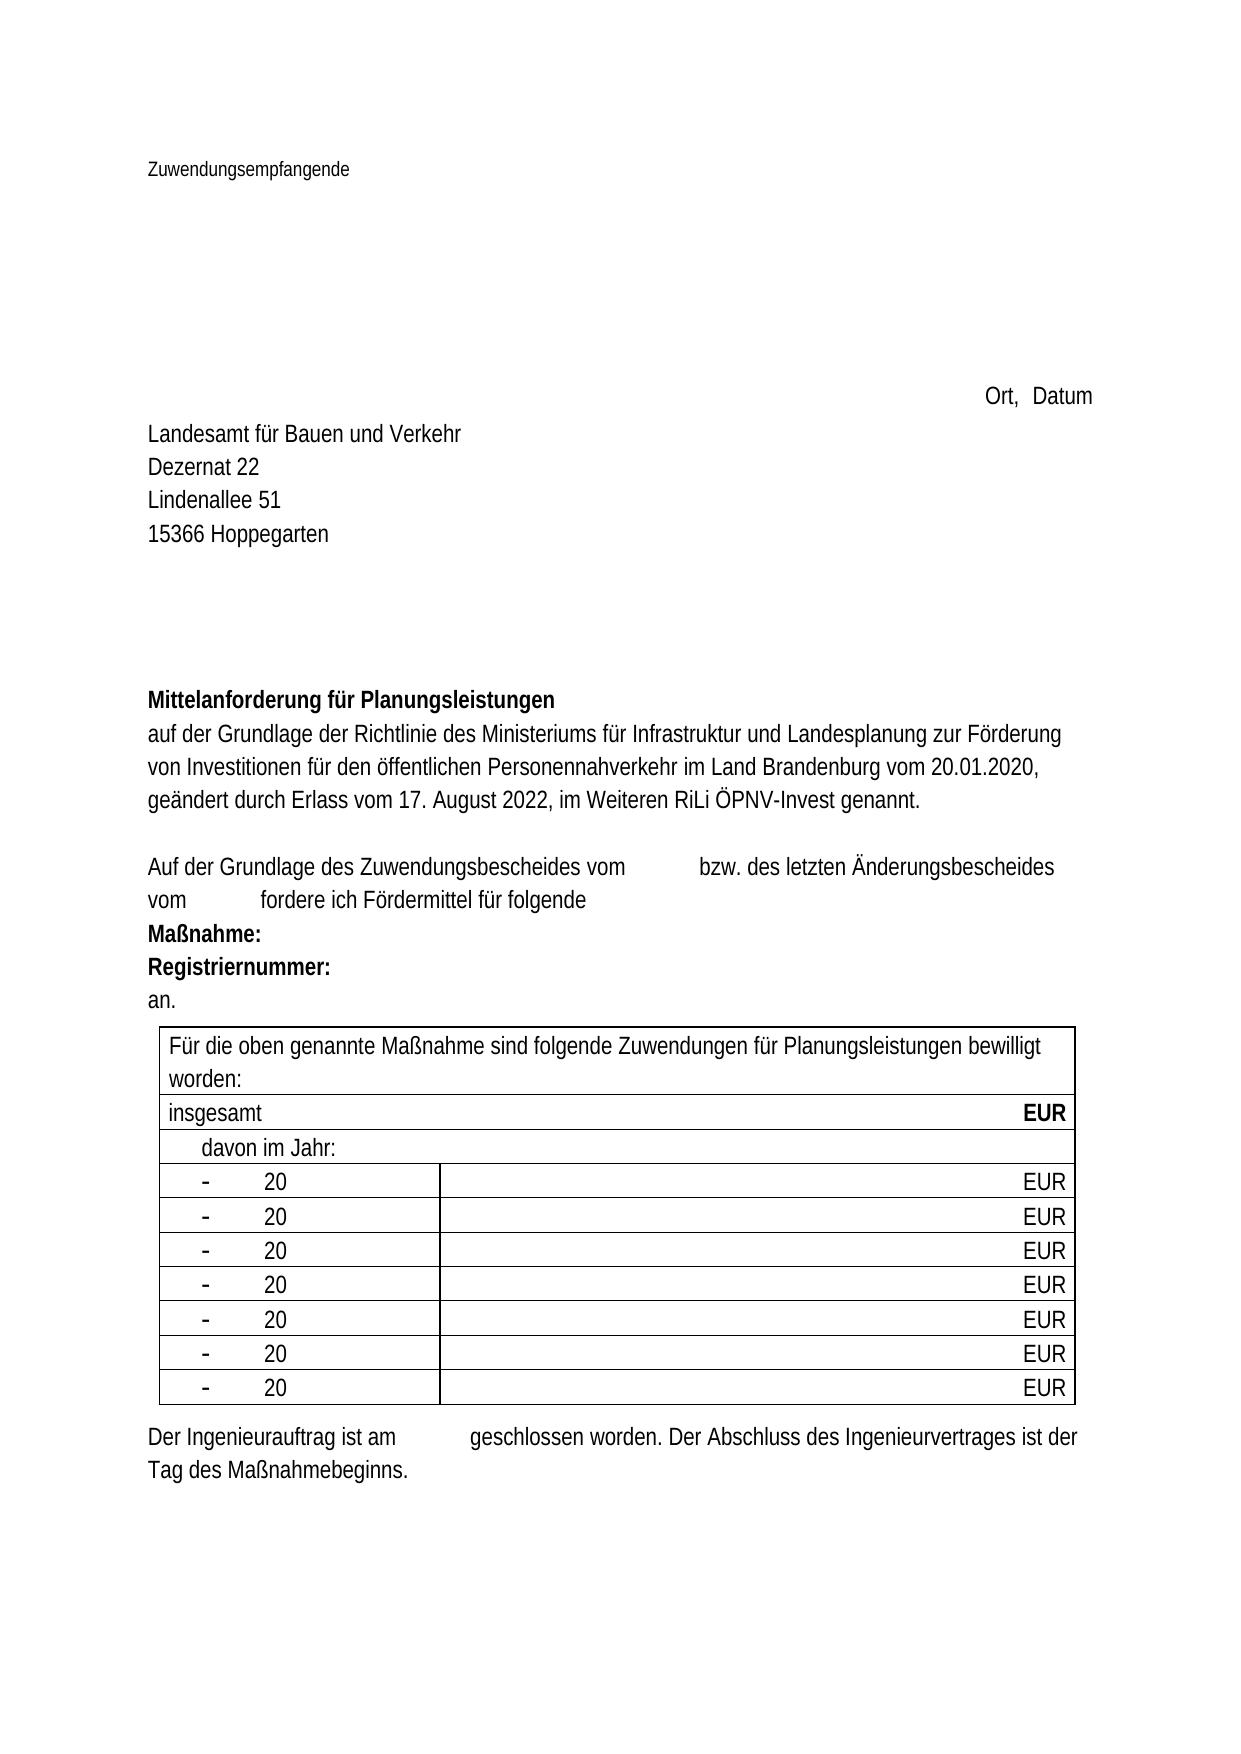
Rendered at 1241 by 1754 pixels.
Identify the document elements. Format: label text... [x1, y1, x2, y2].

text Registriernummer: [148, 947, 1092, 981]
text Lindenallee 51 [148, 481, 1092, 514]
text an. [148, 981, 1092, 1014]
table_cell EUR [441, 1336, 1074, 1369]
table_cell 20 [160, 1198, 439, 1232]
table_cell EUR [440, 1095, 1074, 1128]
text auf der Grundlage der Richtlinie des Ministeriums für Infrastruktur und Landesplanung zur Förderung von Investitionen für den öffentlichen Personennahverkehr im Land Brandenburg vom 20.01.2020, geändert durch Erlass vom 17. August 2022, im Weiteren RiLi ÖPNV-Invest genannt. [148, 714, 1092, 814]
text 15366 Hoppegarten [148, 514, 1092, 547]
text Landesamt für Bauen und Verkehr [148, 414, 1092, 447]
table_cell EUR [441, 1198, 1074, 1232]
text Der Ingenieurauftrag ist am geschlossen worden. Der Abschluss des Ingenieurvertrages ist der Tag des Maßnahmebeginns. [148, 1417, 1092, 1484]
table_header Für die oben genannte Maßnahme sind folgende Zuwendungen für Planungsleistungen bewilligt worden: [160, 1028, 1074, 1094]
table_cell 20 [160, 1233, 439, 1266]
text Ort, Datum [148, 381, 1091, 410]
table_cell davon im Jahr: [160, 1130, 440, 1163]
table_cell 20 [160, 1164, 439, 1197]
table_cell 20 [160, 1267, 439, 1300]
table_cell EUR [441, 1301, 1074, 1335]
text Maßnahme: [148, 914, 1092, 947]
text Auf der Grundlage des Zuwendungsbescheides vom bzw. des letzten Änderungsbescheides vom fordere ich Fördermittel für folgende [148, 847, 1092, 914]
table_cell EUR [441, 1233, 1074, 1266]
table_cell 20 [160, 1370, 439, 1403]
table_cell [440, 1130, 1074, 1163]
table_cell EUR [441, 1267, 1074, 1300]
table_cell EUR [441, 1164, 1074, 1197]
table_cell 20 [160, 1336, 439, 1369]
table_cell EUR [441, 1370, 1074, 1403]
text Zuwendungsempfangende [148, 148, 1092, 181]
text Dezernat 22 [148, 447, 1092, 481]
table_cell insgesamt [160, 1095, 440, 1128]
table_cell 20 [160, 1301, 439, 1335]
text Mittelanforderung für Planungsleistungen [148, 681, 1092, 714]
